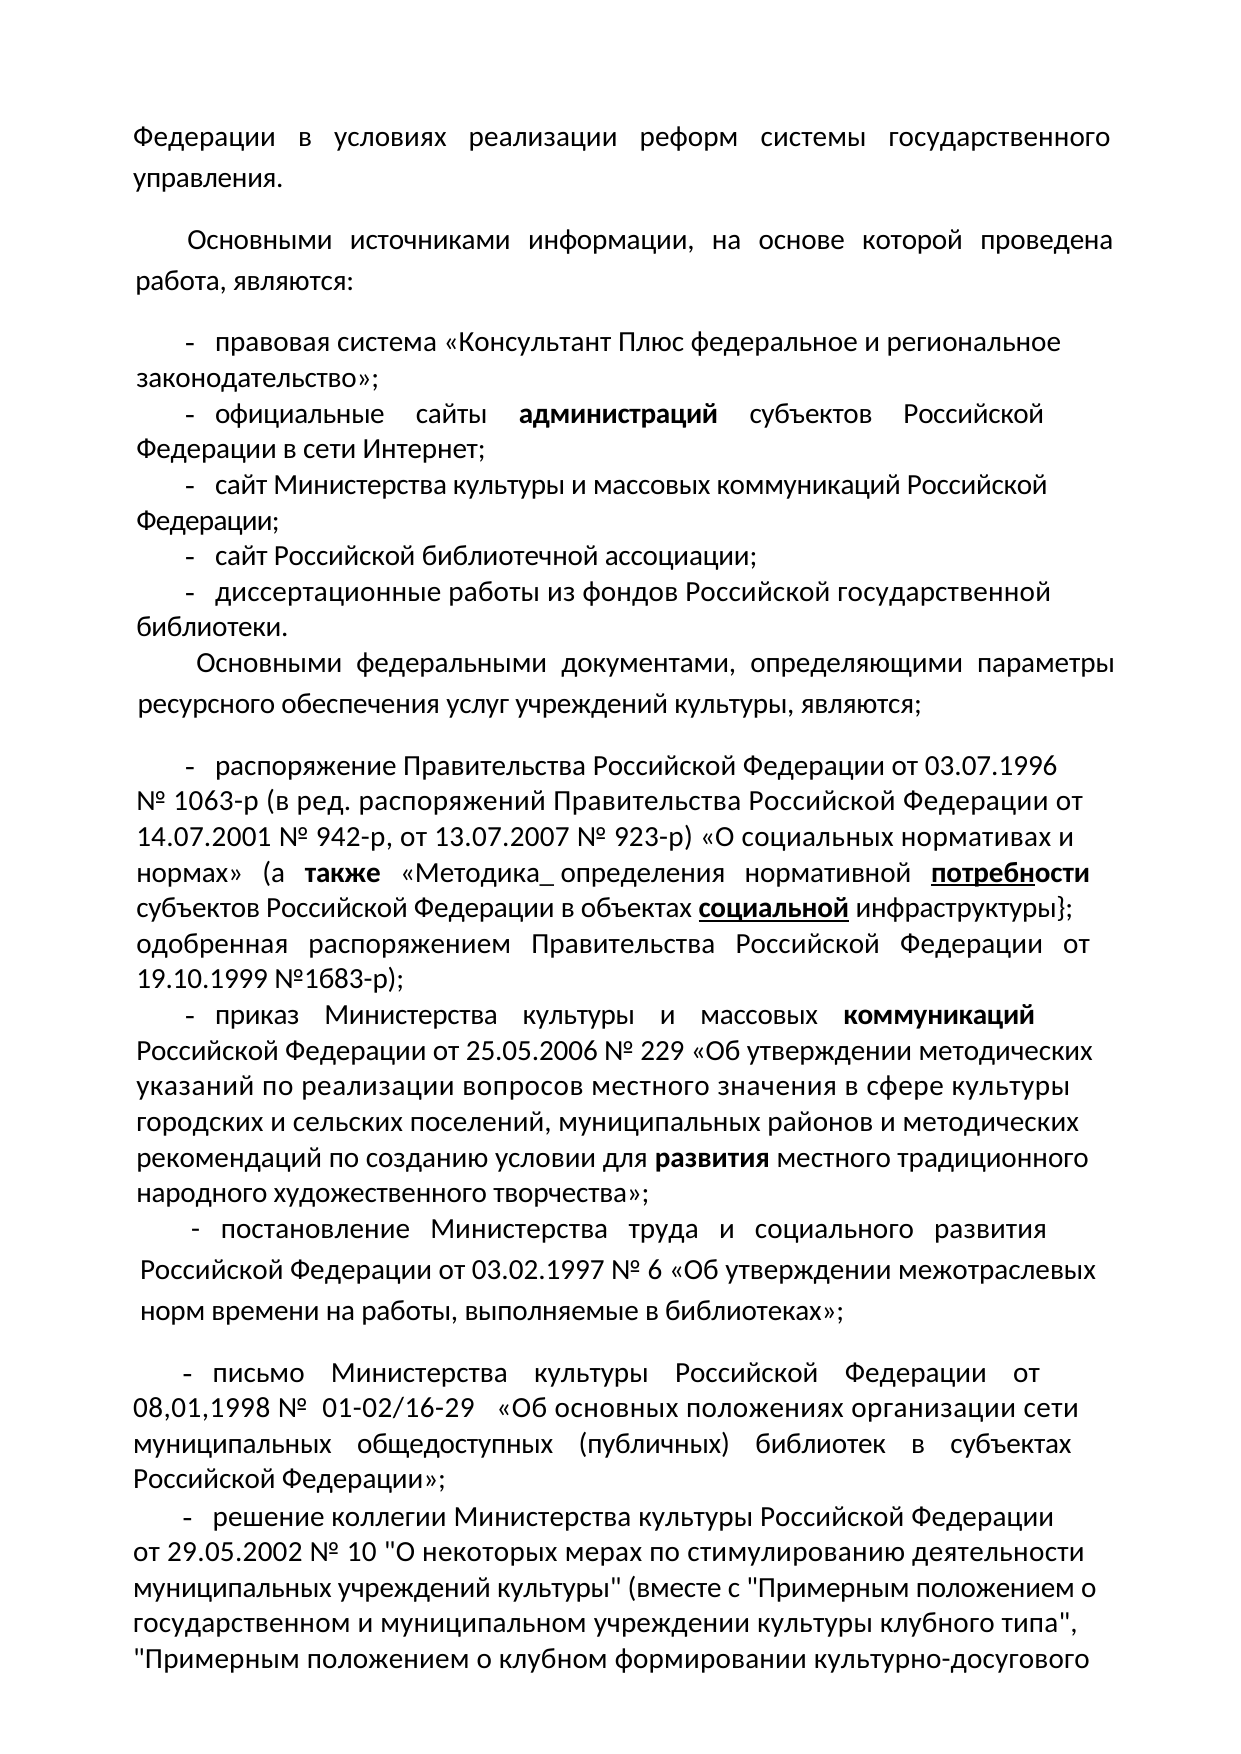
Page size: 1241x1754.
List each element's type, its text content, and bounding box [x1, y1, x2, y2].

list письмо Министерства культуры Российской Федерации от 08,01,1998 № 01-02/16-29 «Об основных положениях организации сети муниципальных общедоступных (публичных) библиотек в субъектах Российской Федерации»; [133, 1354, 1122, 1496]
list сайт Министерства культуры и массовых коммуникаций Российской Федерации; [136, 466, 1122, 537]
list приказ Министерства культуры и массовых коммуникаций Российской Федерации от 25.05.2006 № 229 «Об утверждении методических указаний по реализации вопросов местного значения в сфере культуры городских и сельских поселений, муниципальных районов и методических рекомендаций по созданию условии для развития местного традиционного народного художественного творчества»; [136, 996, 1122, 1210]
list официальные сайты администраций субъектов Российской Федерации в сети Интернет; [136, 395, 1122, 466]
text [133, 118, 1112, 195]
text - постановление Министерства труда и социального развития Российской Федерации от 03.02.1997 № 6 «Об утверждении межотраслевых норм времени на работы, выполняемые в библиотеках»; [140, 1210, 1122, 1327]
list правовая система «Консультант Плюс федеральное и региональное законодательство»; [136, 323, 1122, 395]
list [133, 1498, 1122, 1676]
text Основными источниками информации, на основе которой проведена работа, являются: [135, 221, 1114, 297]
list диссертационные работы из фондов Российской государственной библиотеки. [136, 573, 1122, 644]
text Основными федеральными документами, определяющими параметры ресурсного обеспечения услуг учреждений культуры, являются; [137, 644, 1115, 721]
list распоряжение Правительства Российской Федерации от 03.07.1996 № 1063-р (в ред. распоряжений Правительства Российской Федерации от 14.07.2001 № 942-р, от 13.07.2007 № 923-р) «О социальных нормативах и нормах» (а также «Методика_ определения нормативной потребности субъектов Российской Федерации в объектах социальной инфраструктуры}; одобренная распоряжением Правительства Российской Федерации от 19.10.1999 №1б83-р); [136, 747, 1122, 996]
list сайт Российской библиотечной ассоциации; [185, 537, 1122, 573]
